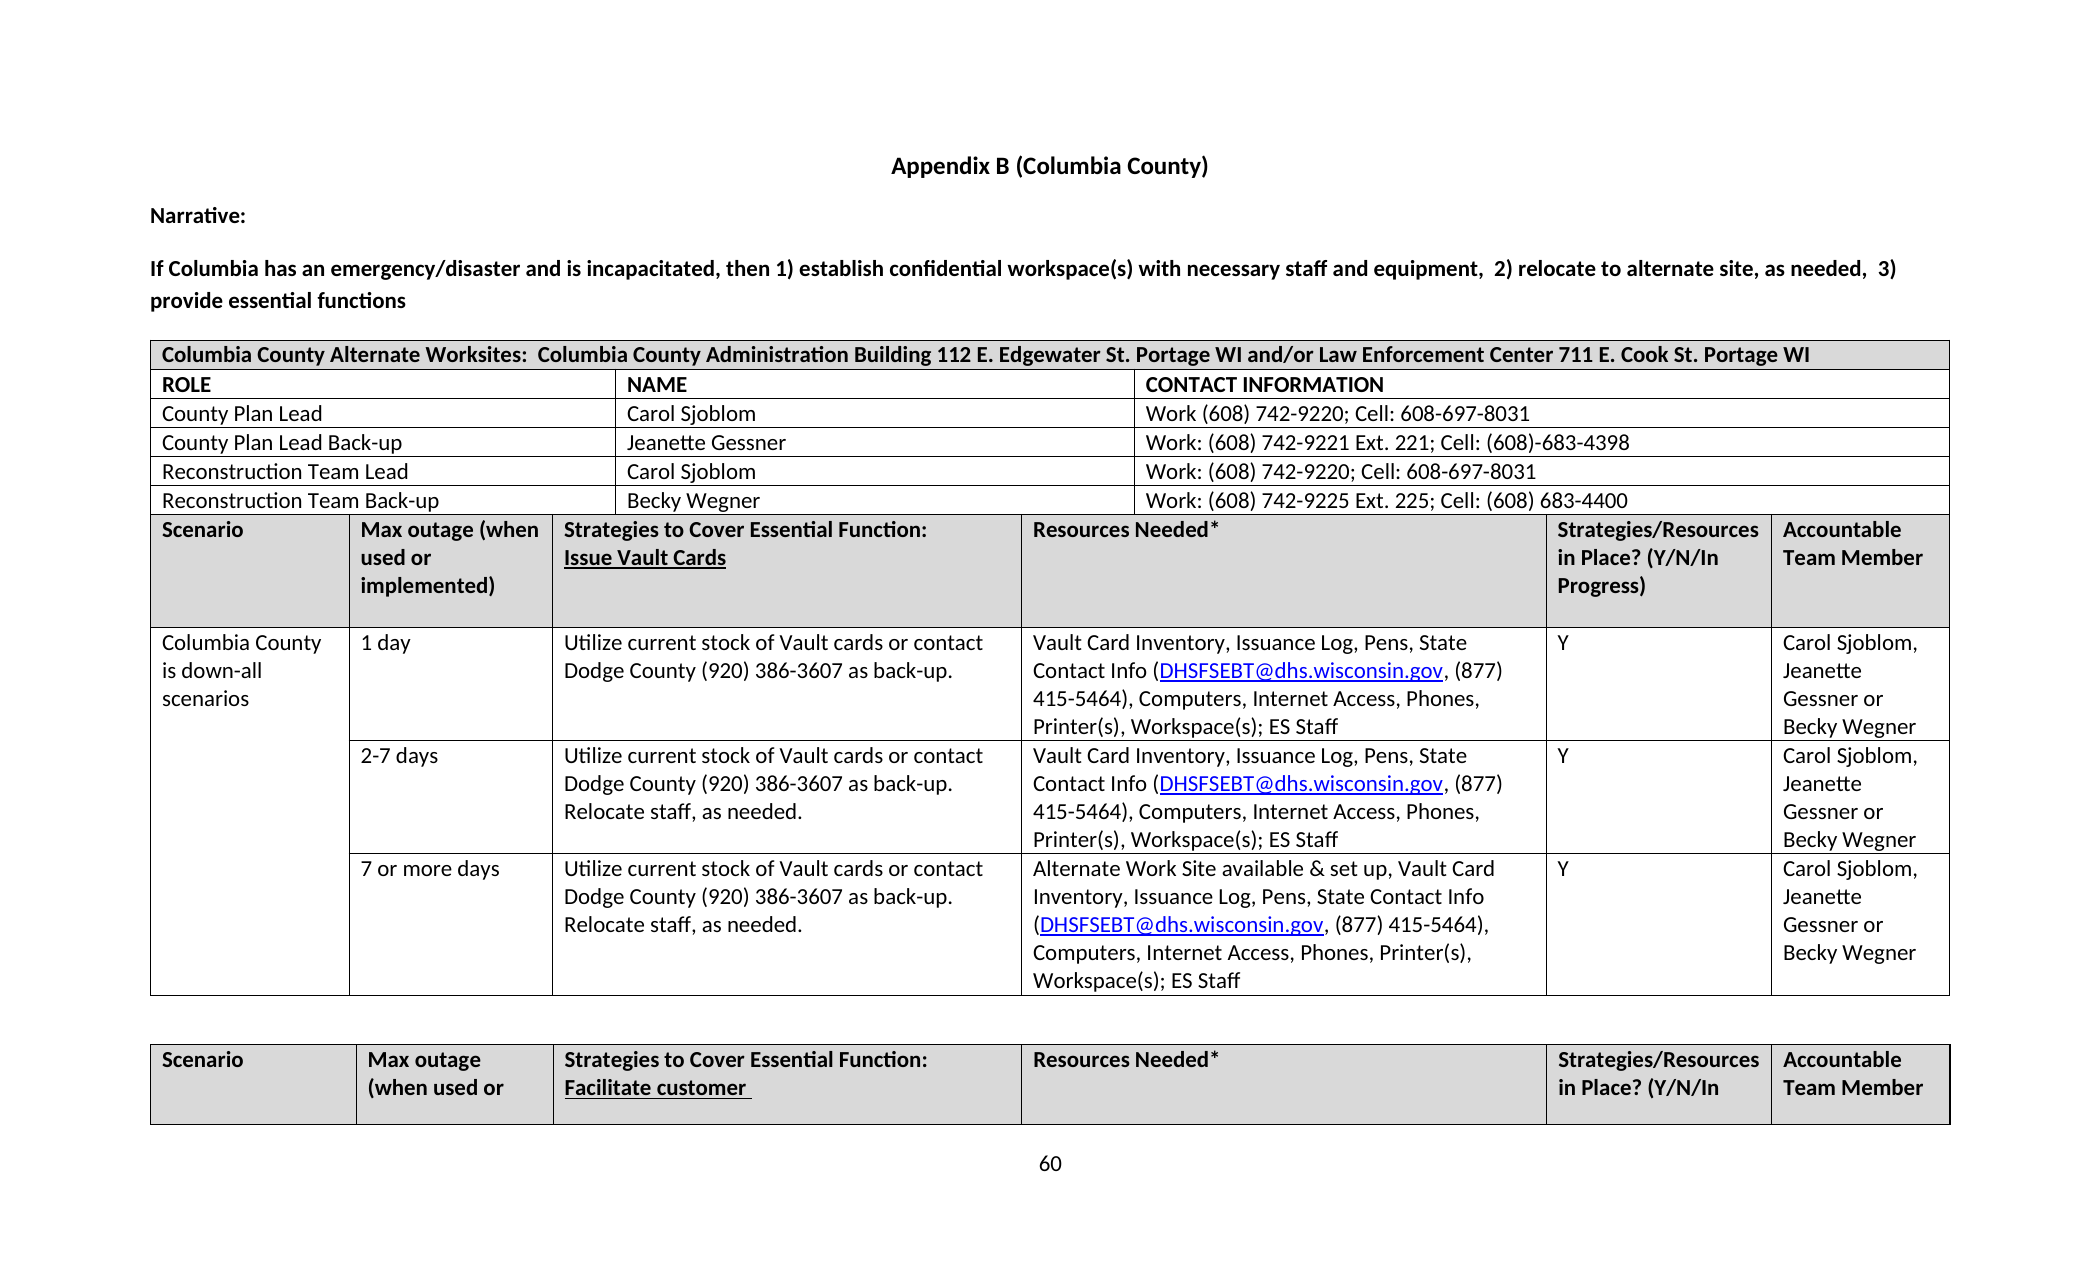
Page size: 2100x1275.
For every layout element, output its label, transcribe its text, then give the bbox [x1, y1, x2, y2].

text Narrative: [150, 201, 1950, 229]
text If Columbia has an emergency/disaster and is incapacitated, then 1) establish confidential workspace(s) with necessary staff and equipment, 2) relocate to alternate site, as needed, 3) provide essential functions [150, 254, 1950, 314]
table_cell Alternate Work Site available & set up, Vault Card Inventory, Issuance Log, Pens, State Contact Info (DHSFSEBT@dhs.wisconsin.gov, (877) 415-5464), Computers, Internet Access, Phones, Printer(s), Workspace(s); ES Staff [1022, 854, 1546, 994]
table_cell Becky Wegner [616, 486, 1134, 514]
table_cell Reconstruction Team Back-up [151, 486, 615, 514]
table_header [1772, 1045, 1949, 1124]
table_cell Vault Card Inventory, Issuance Log, Pens, State Contact Info (DHSFSEBT@dhs.wisconsin.gov, (877) 415-5464), Computers, Internet Access, Phones, Printer(s), Workspace(s); ES Staff [1022, 741, 1546, 853]
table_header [554, 1045, 1021, 1124]
table_cell Accountable Team Member [1772, 515, 1949, 627]
table_cell Reconstruction Team Lead [151, 457, 615, 485]
table_cell NAME [616, 370, 1134, 398]
table_cell ROLE [151, 370, 615, 398]
table_cell 2-7 days [350, 741, 552, 853]
table_cell Y [1547, 854, 1771, 994]
table_cell Columbia County is down-all scenarios [151, 628, 349, 994]
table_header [357, 1045, 553, 1124]
table_cell Work: (608) 742-9221 Ext. 221; Cell: (608)-683-4398 [1135, 428, 1949, 456]
table_cell Y [1547, 741, 1771, 853]
table_cell Y [1547, 628, 1771, 740]
table_cell Max outage (when used or implemented) [350, 515, 552, 627]
table_header Columbia County Alternate Worksites: Columbia County Administration Building 112 E. Edgewater St. Portage WI and/or Law Enforcement Center 711 E. Cook St. Portage WI [151, 341, 1949, 369]
table_cell Strategies/Resources in Place? (Y/N/In Progress) [1547, 515, 1771, 627]
table_cell Vault Card Inventory, Issuance Log, Pens, State Contact Info (DHSFSEBT@dhs.wisconsin.gov, (877) 415-5464), Computers, Internet Access, Phones, Printer(s), Workspace(s); ES Staff [1022, 628, 1546, 740]
table_cell Carol Sjoblom, Jeanette Gessner or Becky Wegner [1772, 741, 1949, 853]
table_cell Jeanette Gessner [616, 428, 1134, 456]
table_cell Work (608) 742-9220; Cell: 608-697-8031 [1135, 399, 1949, 427]
table_cell Utilize current stock of Vault cards or contact Dodge County (920) 386-3607 as back-up. Relocate staff, as needed. [553, 854, 1021, 994]
table_header Scenario [151, 1045, 356, 1124]
table_cell Utilize current stock of Vault cards or contact Dodge County (920) 386-3607 as back-up. [553, 628, 1021, 740]
table_cell CONTACT INFORMATION [1135, 370, 1949, 398]
table_cell Scenario [151, 515, 349, 627]
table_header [1547, 1045, 1771, 1124]
table_cell Utilize current stock of Vault cards or contact Dodge County (920) 386-3607 as back-up. Relocate staff, as needed. [553, 741, 1021, 853]
table_cell County Plan Lead Back-up [151, 428, 615, 456]
table_cell Work: (608) 742-9225 Ext. 225; Cell: (608) 683-4400 [1135, 486, 1949, 514]
table_cell Carol Sjoblom, Jeanette Gessner or Becky Wegner [1772, 628, 1949, 740]
table_cell 7 or more days [350, 854, 552, 994]
table_cell Carol Sjoblom [616, 399, 1134, 427]
table_cell Work: (608) 742-9220; Cell: 608-697-8031 [1135, 457, 1949, 485]
table_cell Carol Sjoblom [616, 457, 1134, 485]
table_cell Strategies to Cover Essential Function: Issue Vault Cards [553, 515, 1021, 627]
table_cell Carol Sjoblom, Jeanette Gessner or Becky Wegner [1772, 854, 1949, 994]
table_header Resources Needed* [1022, 1045, 1546, 1124]
text Appendix B (Columbia County) [150, 150, 1950, 181]
table_cell 1 day [350, 628, 552, 740]
table_cell County Plan Lead [151, 399, 615, 427]
table_cell Resources Needed* [1022, 515, 1546, 627]
